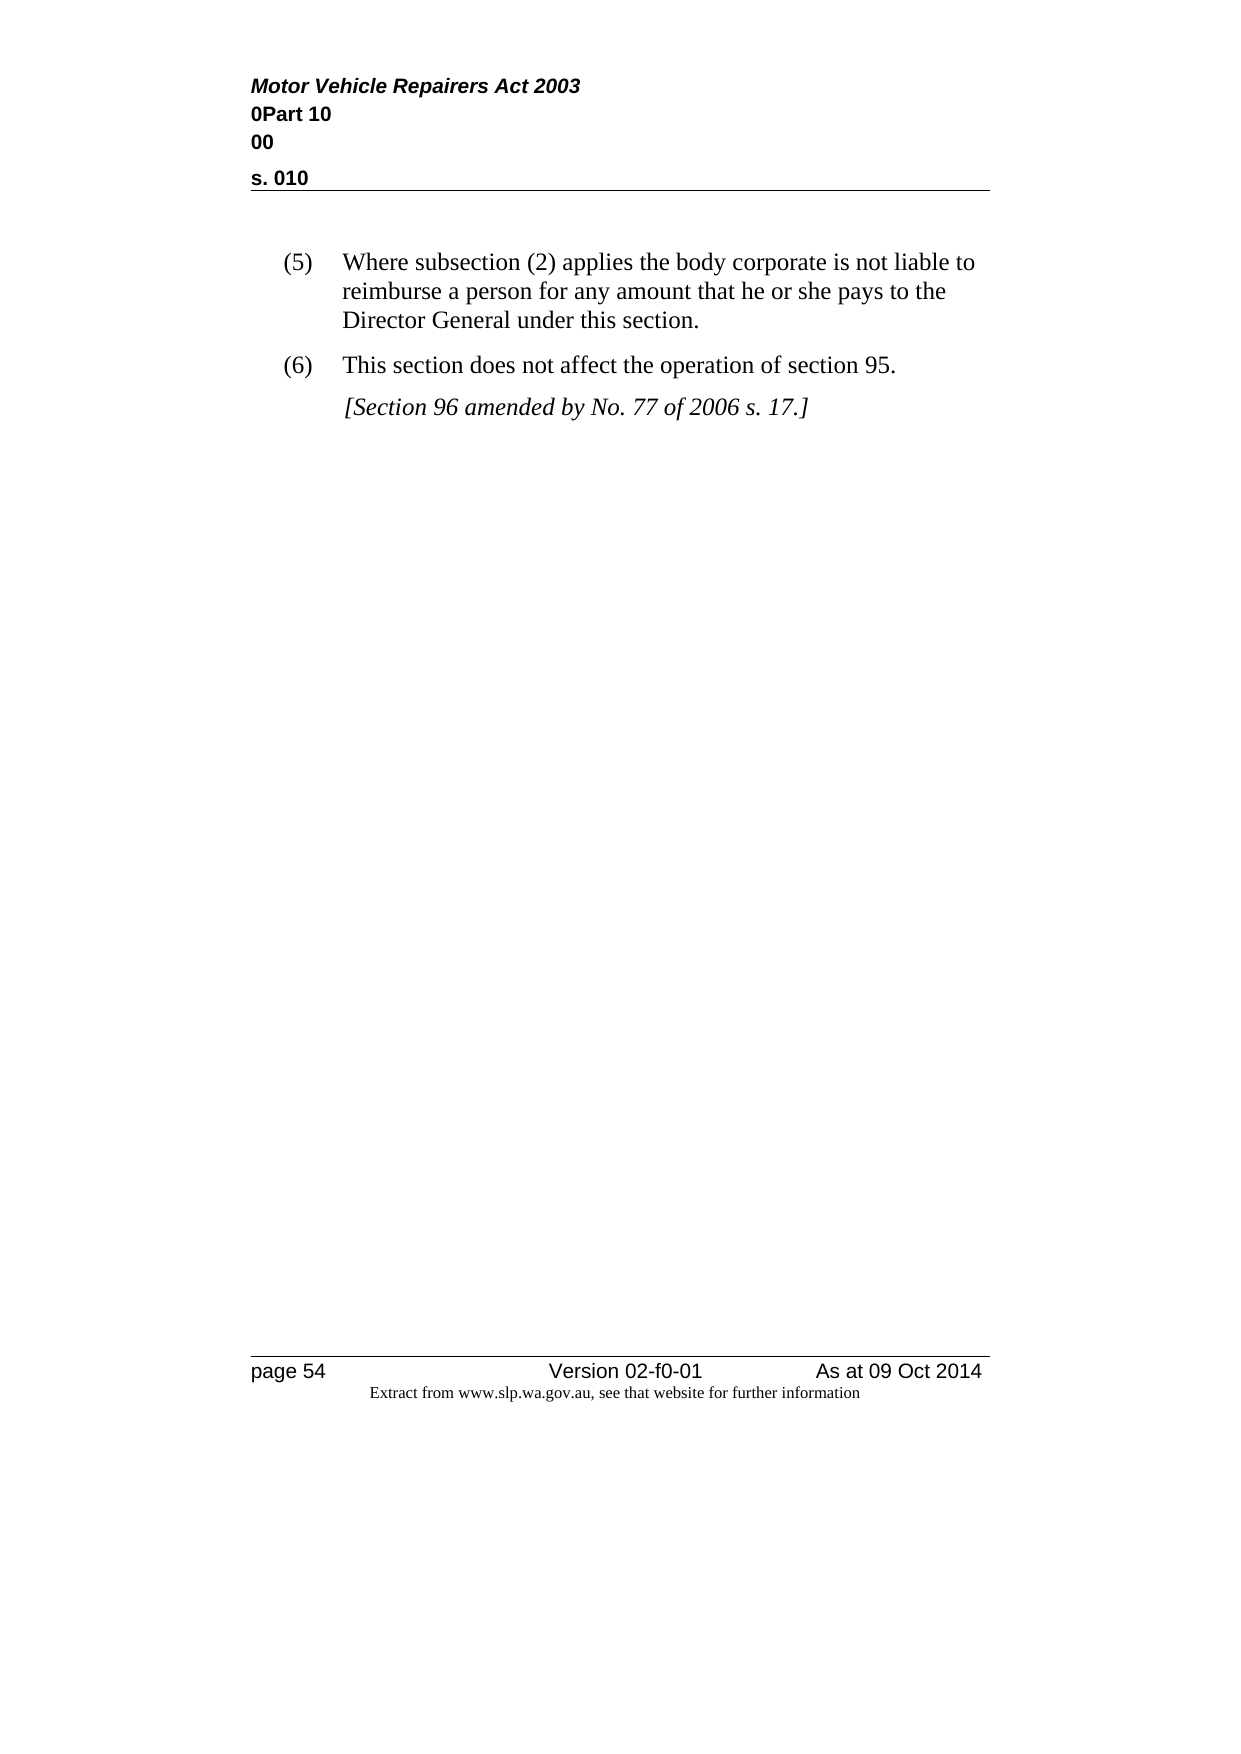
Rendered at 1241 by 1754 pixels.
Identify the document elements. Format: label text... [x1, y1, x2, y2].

text [Section 96 amended by No. 77 of 2006 s. 17.] [251, 392, 990, 420]
text (6) This section does not affect the operation of section 95. [251, 350, 990, 379]
text (5) Where subsection (2) applies the body corporate is not liable to reimburse a person for any amount that he or she pays to the Director General under this section. [251, 247, 990, 334]
